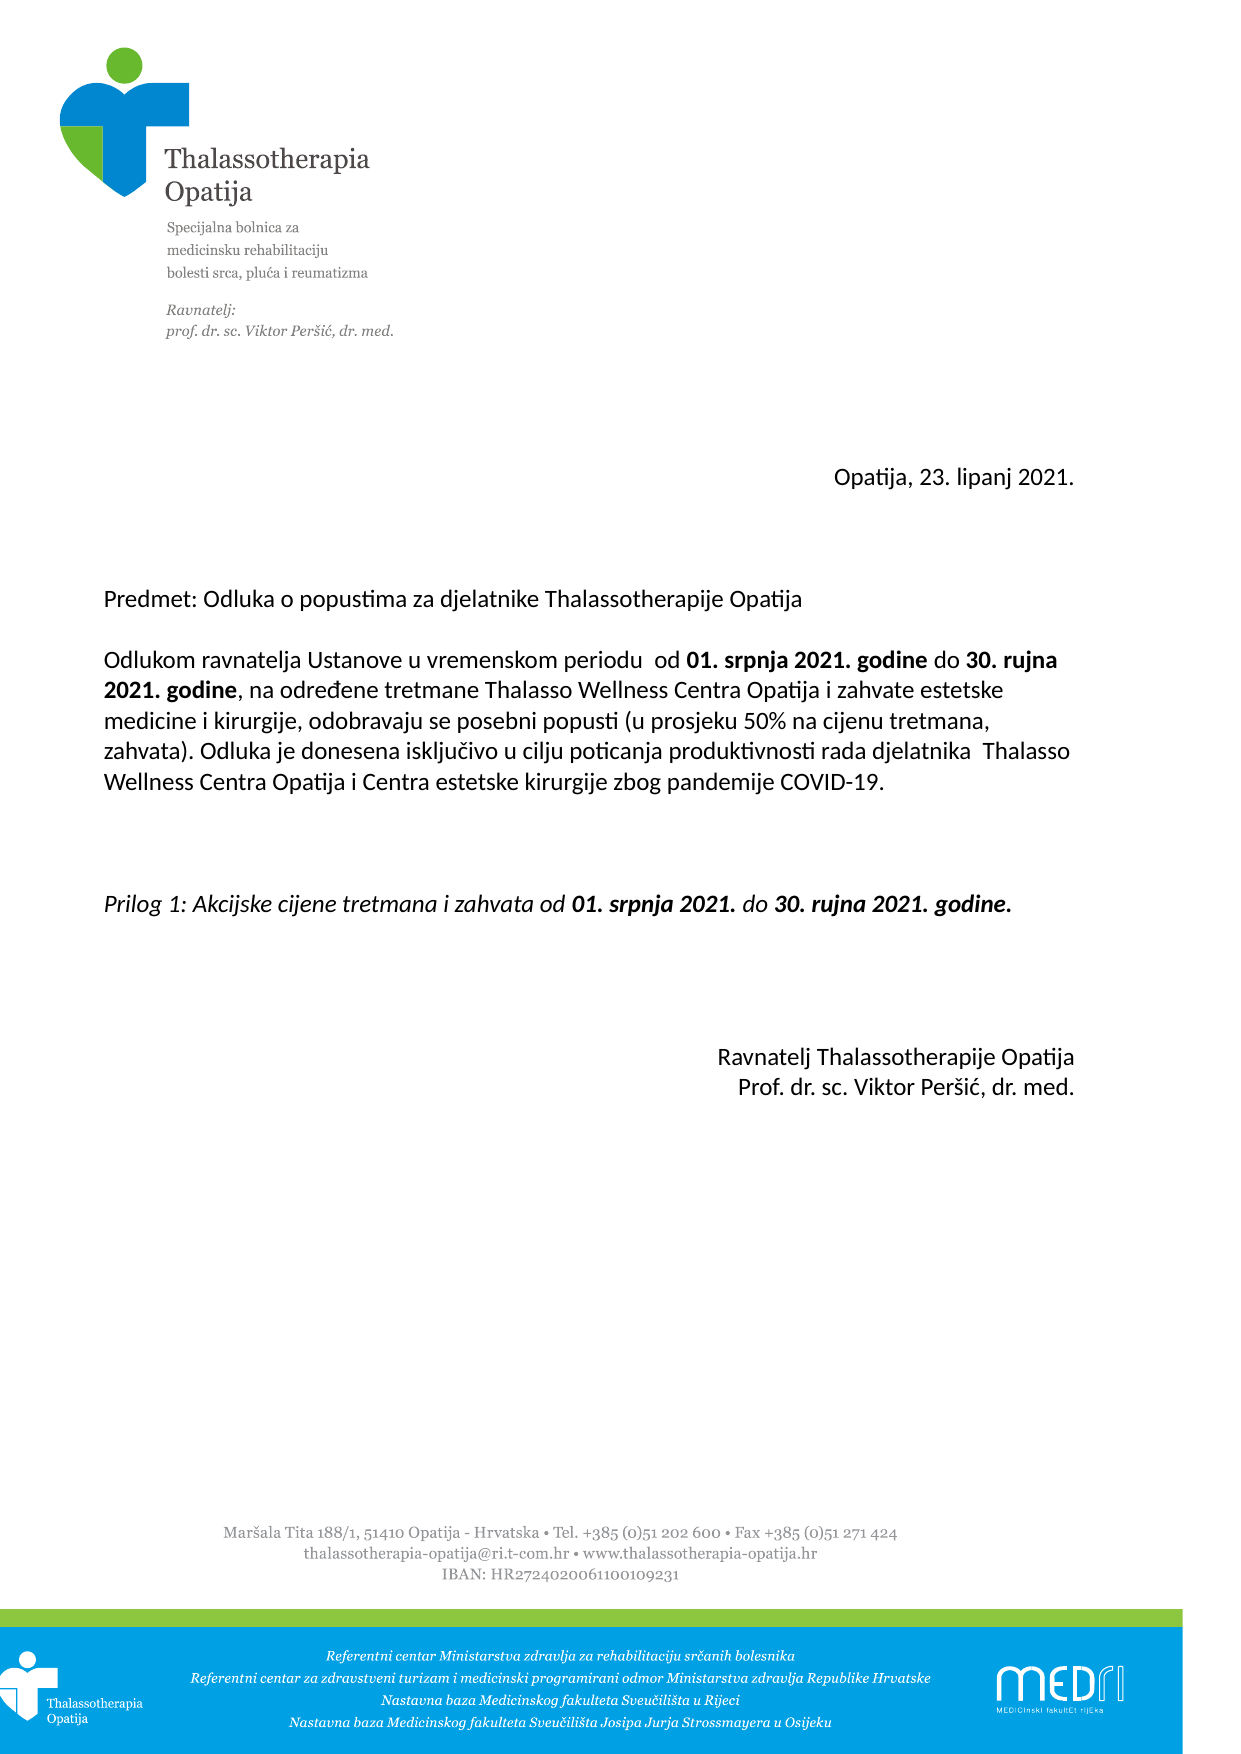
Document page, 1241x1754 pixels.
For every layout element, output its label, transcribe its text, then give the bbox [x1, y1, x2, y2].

text Prilog 1: Akcijske cijene tretmana i zahvata od 01. srpnja 2021. do 30. rujna 2021. godine. [103, 888, 1075, 918]
text Odlukom ravnatelja Ustanove u vremenskom periodu od 01. srpnja 2021. godine do 30. rujna 2021. godine, na određene tretmane Thalasso Wellness Centra Opatija i zahvate estetske medicine i kirurgije, odobravaju se posebni popusti (u prosjeku 50% na cijenu tretmana, zahvata). Odluka je donesena isključivo u cilju poticanja produktivnosti rada djelatnika Thalasso Wellness Centra Opatija i Centra estetske kirurgije zbog pandemije COVID-19. [103, 644, 1075, 796]
text Opatija, 23. lipanj 2021. [103, 461, 1075, 491]
text Ravnatelj Thalassotherapije Opatija [103, 1041, 1075, 1071]
text Predmet: Odluka o popustima za djelatnike Thalassotherapije Opatija [103, 583, 1075, 613]
text Prof. dr. sc. Viktor Peršić, dr. med. [103, 1071, 1075, 1102]
